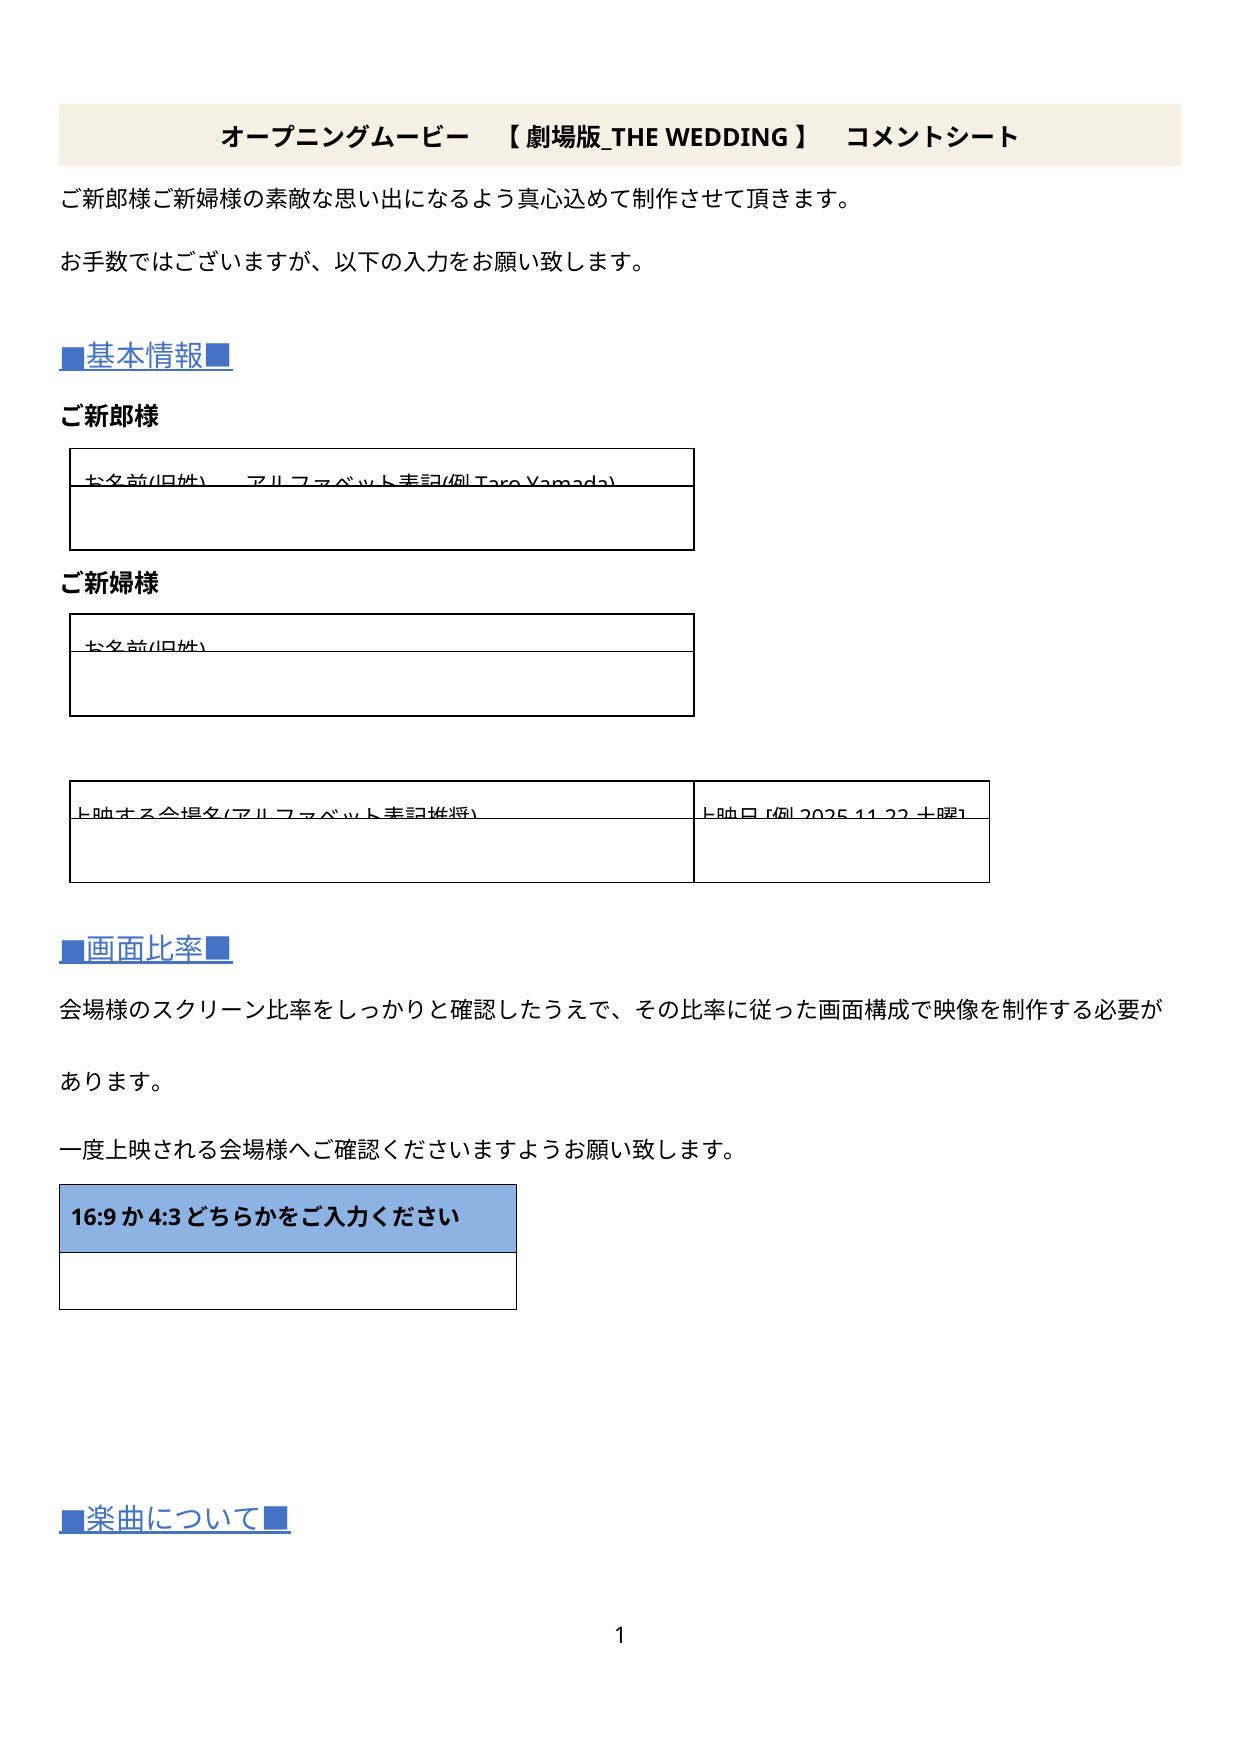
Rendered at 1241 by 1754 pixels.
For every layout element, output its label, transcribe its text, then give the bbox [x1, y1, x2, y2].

text ■楽曲について■ [59, 1485, 1181, 1548]
text ご新郎様 [59, 385, 1181, 448]
table_cell [60, 1253, 516, 1309]
text 会場様のスクリーン比率をしっかりと確認したうえで、その比率に従った画面構成で映像を制作する必要があります。 [59, 978, 1168, 1112]
table_cell [695, 819, 989, 882]
subtitle オープニングムービー 【 劇場版_THE WEDDING 】 コメントシート [59, 104, 1181, 166]
text ご新婦様 [59, 551, 1181, 613]
text お手数ではございますが、以下の入力をお願い致します。 [59, 229, 1181, 291]
table_header 上映日 [例 2025.11.22 土曜] [695, 782, 989, 818]
text ■画面比率■ [59, 915, 1181, 978]
table_header お名前(旧姓) [71, 615, 693, 651]
table_header お名前(旧姓) アルファベット表記(例 Taro Yamada) [71, 449, 693, 485]
table_cell [71, 487, 693, 549]
text ■基本情報■ [59, 323, 1181, 385]
table_header 16:9か4:3どちらかをご入力ください [60, 1185, 516, 1252]
text 一度上映される会場様へご確認くださいますようお願い致します。 [59, 1117, 1168, 1179]
table_cell [71, 652, 693, 715]
text ご新郎様ご新婦様の素敵な思い出になるよう真心込めて制作させて頂きます。 [59, 166, 1181, 229]
table_header 上映する会場名(アルファベット表記推奨) [71, 782, 693, 818]
table_cell [71, 819, 693, 882]
